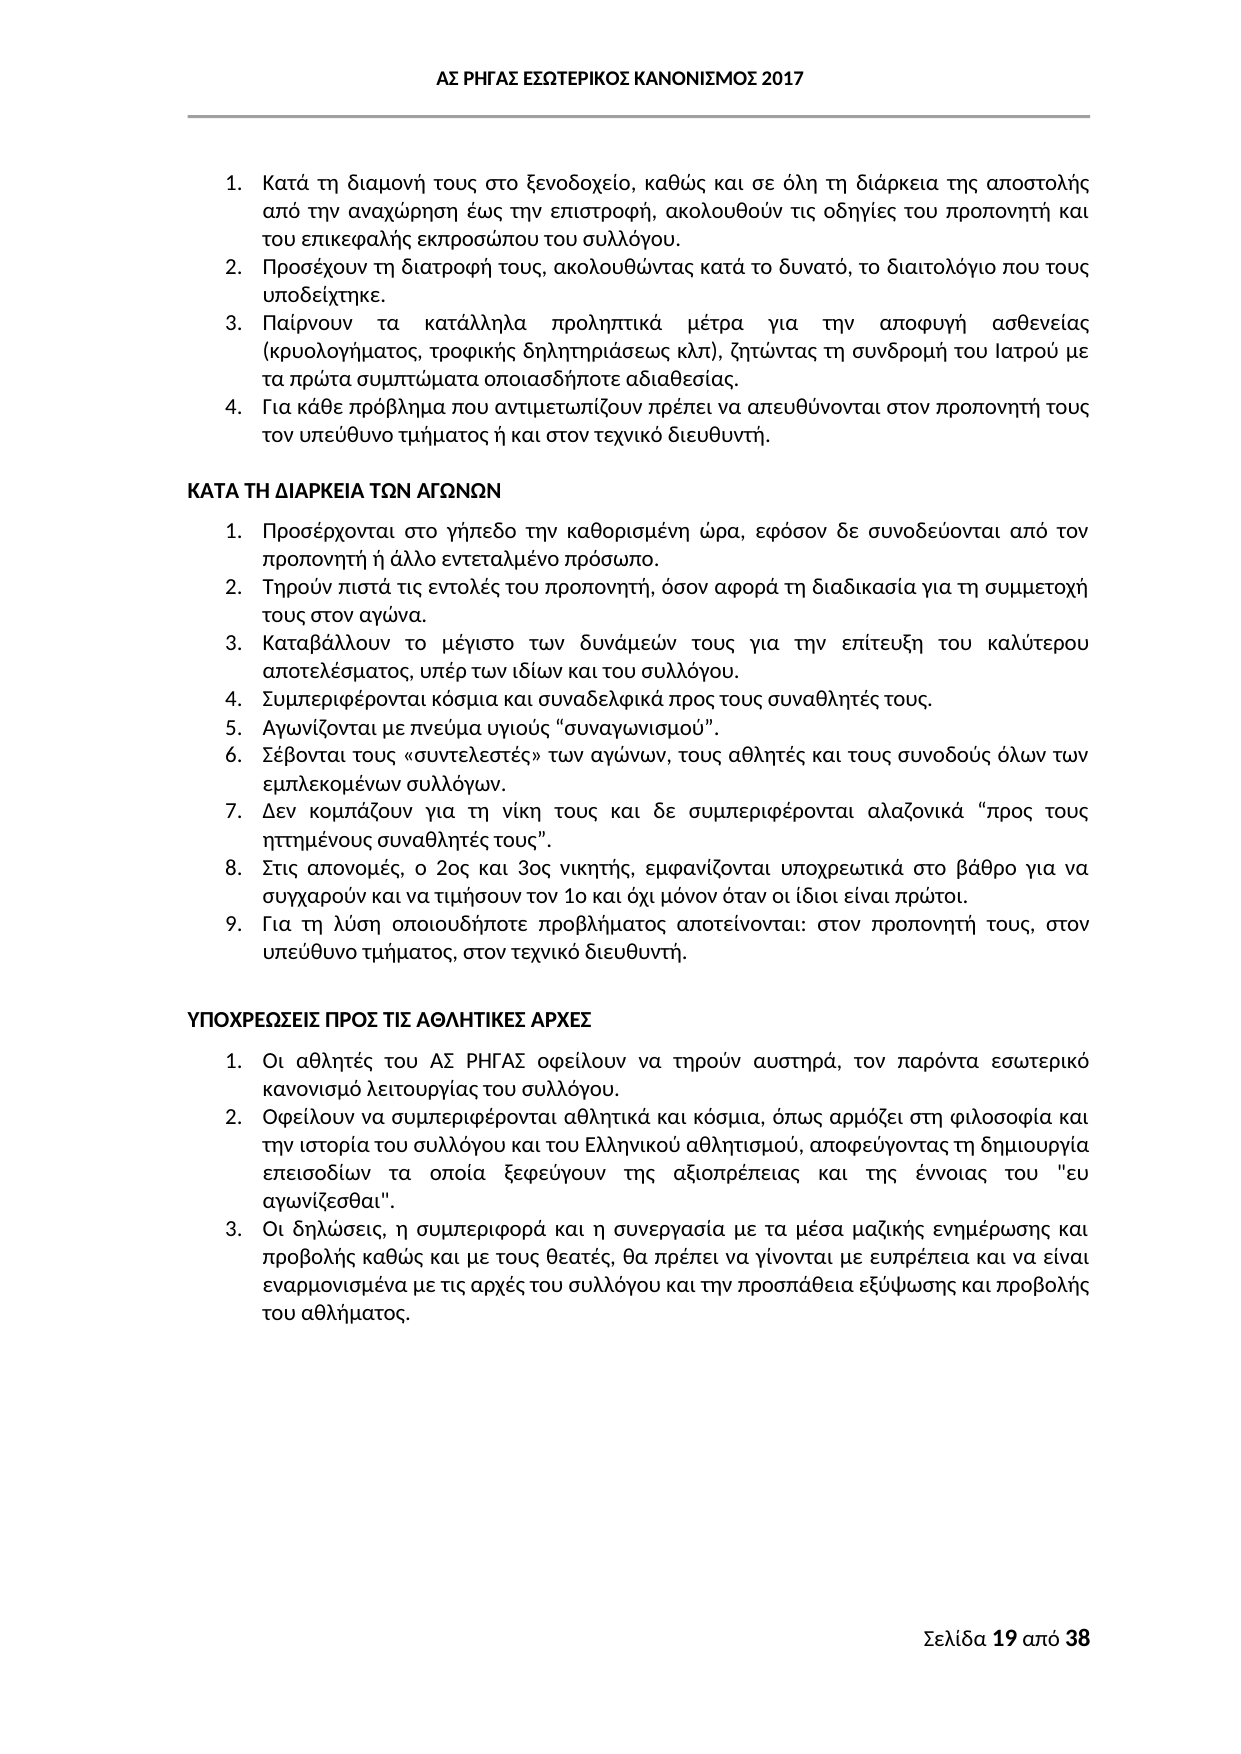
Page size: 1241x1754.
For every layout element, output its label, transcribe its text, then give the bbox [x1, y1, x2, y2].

list Παίρνουν τα κατάλληλα προληπτικά μέτρα για την αποφυγή ασθενείας (κρυολογήματος, τροφικής δηλητηριάσεως κλπ), ζητώντας τη συνδρομή του Ιατρού με τα πρώτα συμπτώματα οποιασδήποτε αδιαθεσίας. [225, 308, 1090, 392]
list Συμπεριφέρονται κόσμια και συναδελφικά προς τους συναθλητές τους. [225, 684, 1090, 713]
list Στις απονομές, ο 2ος και 3ος νικητής, εμφανίζονται υποχρεωτικά στο βάθρο για να συγχαρούν και να τιμήσουν τον 1ο και όχι μόνον όταν οι ίδιοι είναι πρώτοι. [225, 853, 1090, 909]
text ΚΑΤΑ ΤΗ ΔΙΑΡΚΕΙΑ ΤΩΝ ΑΓΩΝΩΝ [187, 476, 1090, 504]
list Κατά τη διαμονή τους στο ξενοδοχείο, καθώς και σε όλη τη διάρκεια της αποστολής από την αναχώρηση έως την επιστροφή, ακολουθούν τις οδηγίες του προπονητή και του επικεφαλής εκπροσώπου του συλλόγου. [225, 168, 1090, 252]
list Τηρούν πιστά τις εντολές του προπονητή, όσον αφορά τη διαδικασία για τη συμμετοχή τους στον αγώνα. [225, 572, 1090, 628]
list Αγωνίζονται με πνεύμα υγιούς “συναγωνισμού”. [225, 713, 1090, 741]
list Οι αθλητές του ΑΣ ΡΗΓΑΣ οφείλουν να τηρούν αυστηρά, τον παρόντα εσωτερικό κανονισμό λειτουργίας του συλλόγου. [225, 1046, 1090, 1102]
list Για κάθε πρόβλημα που αντιμετωπίζουν πρέπει να απευθύνονται στον προπονητή τους τον υπεύθυνο τμήματος ή και στον τεχνικό διευθυντή. [225, 392, 1090, 448]
list Σέβονται τους «συντελεστές» των αγώνων, τους αθλητές και τους συνοδούς όλων των εμπλεκομένων συλλόγων. [225, 741, 1090, 797]
list Για τη λύση οποιουδήποτε προβλήματος αποτείνονται: στον προπονητή τους, στον υπεύθυνο τμήματος, στον τεχνικό διευθυντή. [225, 909, 1090, 965]
list Καταβάλλουν το μέγιστο των δυνάμεών τους για την επίτευξη του καλύτερου αποτελέσματος, υπέρ των ιδίων και του συλλόγου. [225, 628, 1090, 684]
list Οι δηλώσεις, η συμπεριφορά και η συνεργασία με τα μέσα μαζικής ενημέρωσης και προβολής καθώς και με τους θεατές, θα πρέπει να γίνονται με ευπρέπεια και να είναι εναρμονισμένα με τις αρχές του συλλόγου και την προσπάθεια εξύψωσης και προβολής του αθλήματος. [225, 1214, 1090, 1326]
text ΥΠΟΧΡΕΩΣΕΙΣ ΠΡΟΣ ΤΙΣ ΑΘΛΗΤΙΚΕΣ ΑΡΧΕΣ [187, 1005, 1090, 1033]
list Προσέχουν τη διατροφή τους, ακολουθώντας κατά το δυνατό, το διαιτολόγιο που τους υποδείχτηκε. [225, 252, 1090, 308]
list Προσέρχονται στο γήπεδο την καθορισμένη ώρα, εφόσον δε συνοδεύονται από τον προπονητή ή άλλο εντεταλμένο πρόσωπο. [225, 516, 1090, 572]
list Δεν κομπάζουν για τη νίκη τους και δε συμπεριφέρονται αλαζονικά “προς τους ηττημένους συναθλητές τους”. [225, 797, 1090, 853]
list Οφείλουν να συμπεριφέρονται αθλητικά και κόσμια, όπως αρμόζει στη φιλοσοφία και την ιστορία του συλλόγου και του Ελληνικού αθλητισμού, αποφεύγοντας τη δημιουργία επεισοδίων τα οποία ξεφεύγουν της αξιοπρέπειας και της έννοιας του "ευ αγωνίζεσθαι". [225, 1102, 1090, 1214]
